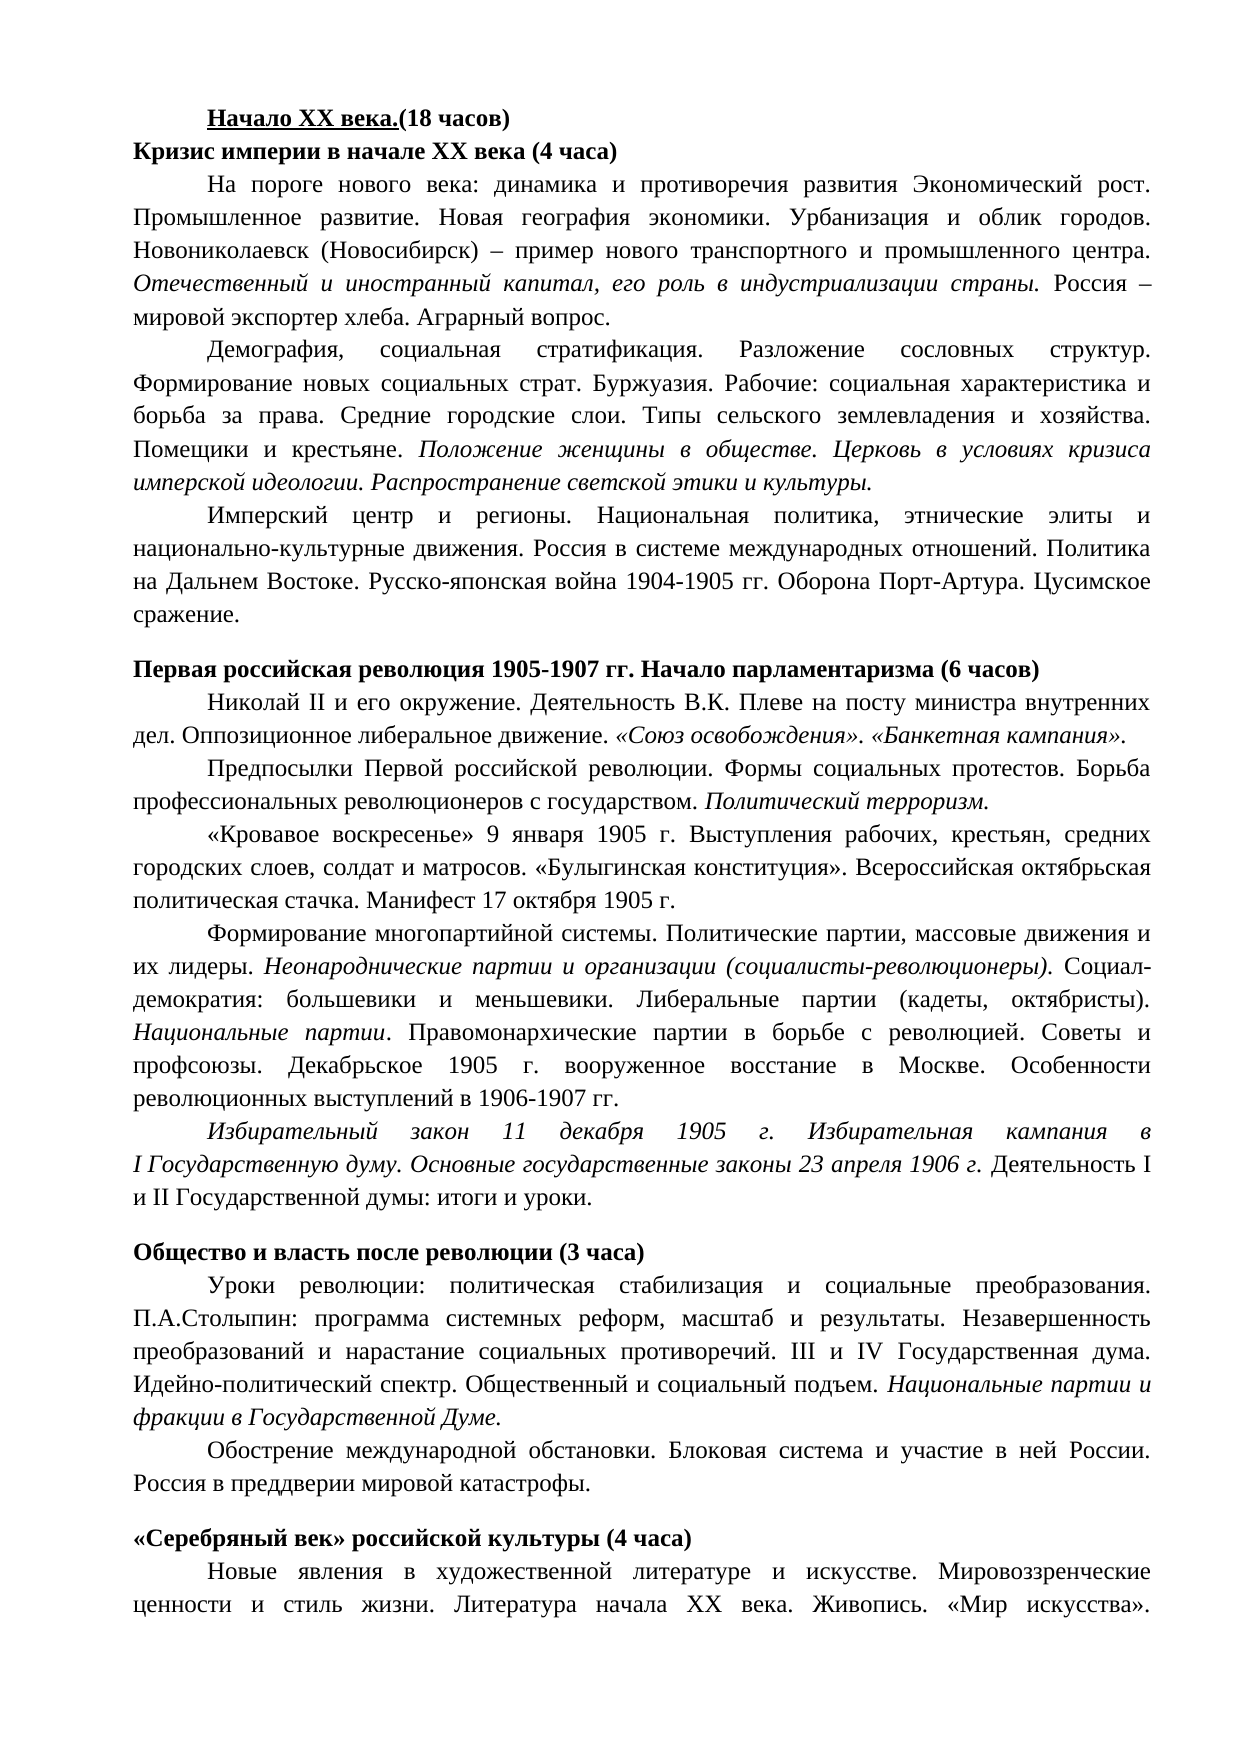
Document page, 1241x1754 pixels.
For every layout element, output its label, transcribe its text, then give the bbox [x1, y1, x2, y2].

text Обострение международной обстановки. Блоковая система и участие в ней России. Россия в преддверии мировой катастрофы. [133, 1435, 1152, 1497]
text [133, 1556, 1152, 1618]
text Уроки революции: политическая стабилизация и социальные преобразования. П.А.Столыпин: программа системных реформ, масштаб и результаты. Незавершенность преобразований и нарастание социальных противоречий. III и IV Государственная дума. Идейно-политический спектр. Общественный и социальный подъем. Национальные партии и фракции в Государственной Думе. [133, 1270, 1152, 1431]
text Кризис империи в начале ХХ века (4 часа) [133, 136, 1152, 165]
text Избирательный закон 11 декабря 1905 г. Избирательная кампания в I Государственную думу. Основные государственные законы 23 апреля 1906 г. Деятельность I и II Государственной думы: итоги и уроки. [133, 1116, 1152, 1211]
text Имперский центр и регионы. Национальная политика, этнические элиты и национально-культурные движения. Россия в системе международных отношений. Политика на Дальнем Востоке. Русско-японская война 1904-1905 гг. Оборона Порт-Артура. Цусимское сражение. [133, 500, 1152, 627]
text Предпосылки Первой российской революции. Формы социальных протестов. Борьба профессиональных революционеров с государством. Политический терроризм. [133, 753, 1152, 814]
text Первая российская революция 1905-1907 гг. Начало парламентаризма (6 часов) [133, 654, 1152, 682]
text Формирование многопартийной системы. Политические партии, массовые движения и их лидеры. Неонароднические партии и организации (социалисты-революционеры). Социал-демократия: большевики и меньшевики. Либеральные партии (кадеты, октябристы). Национальные партии. Правомонархические партии в борьбе с революцией. Советы и профсоюзы. Декабрьское 1905 г. вооруженное восстание в Москве. Особенности революционных выступлений в 1906-1907 гг. [133, 918, 1152, 1112]
text Общество и власть после революции (3 часа) [133, 1237, 1152, 1266]
text Начало ХХ века.(18 часов) [133, 103, 1152, 132]
text «Кровавое воскресенье» 9 января 1905 г. Выступления рабочих, крестьян, средних городских слоев, солдат и матросов. «Булыгинская конституция». Всероссийская октябрьская политическая стачка. Манифест 17 октября 1905 г. [133, 819, 1152, 914]
text Демография, социальная стратификация. Разложение сословных структур. Формирование новых социальных страт. Буржуазия. Рабочие: социальная характеристика и борьба за права. Средние городские слои. Типы сельского землевладения и хозяйства. Помещики и крестьяне. Положение женщины в обществе. Церковь в условиях кризиса имперской идеологии. Распространение светской этики и культуры. [133, 334, 1152, 495]
text «Серебряный век» российской культуры (4 часа) [133, 1523, 1152, 1552]
text Николай II и его окружение. Деятельность В.К. Плеве на посту министра внутренних дел. Оппозиционное либеральное движение. «Союз освобождения». «Банкетная кампания». [133, 687, 1152, 748]
text На пороге нового века: динамика и противоречия развития Экономический рост. Промышленное развитие. Новая география экономики. Урбанизация и облик городов. Новониколаевск (Новосибирск) – пример нового транспортного и промышленного центра. Отечественный и иностранный капитал, его роль в индустриализации страны. Россия – мировой экспортер хлеба. Аграрный вопрос. [133, 169, 1152, 330]
